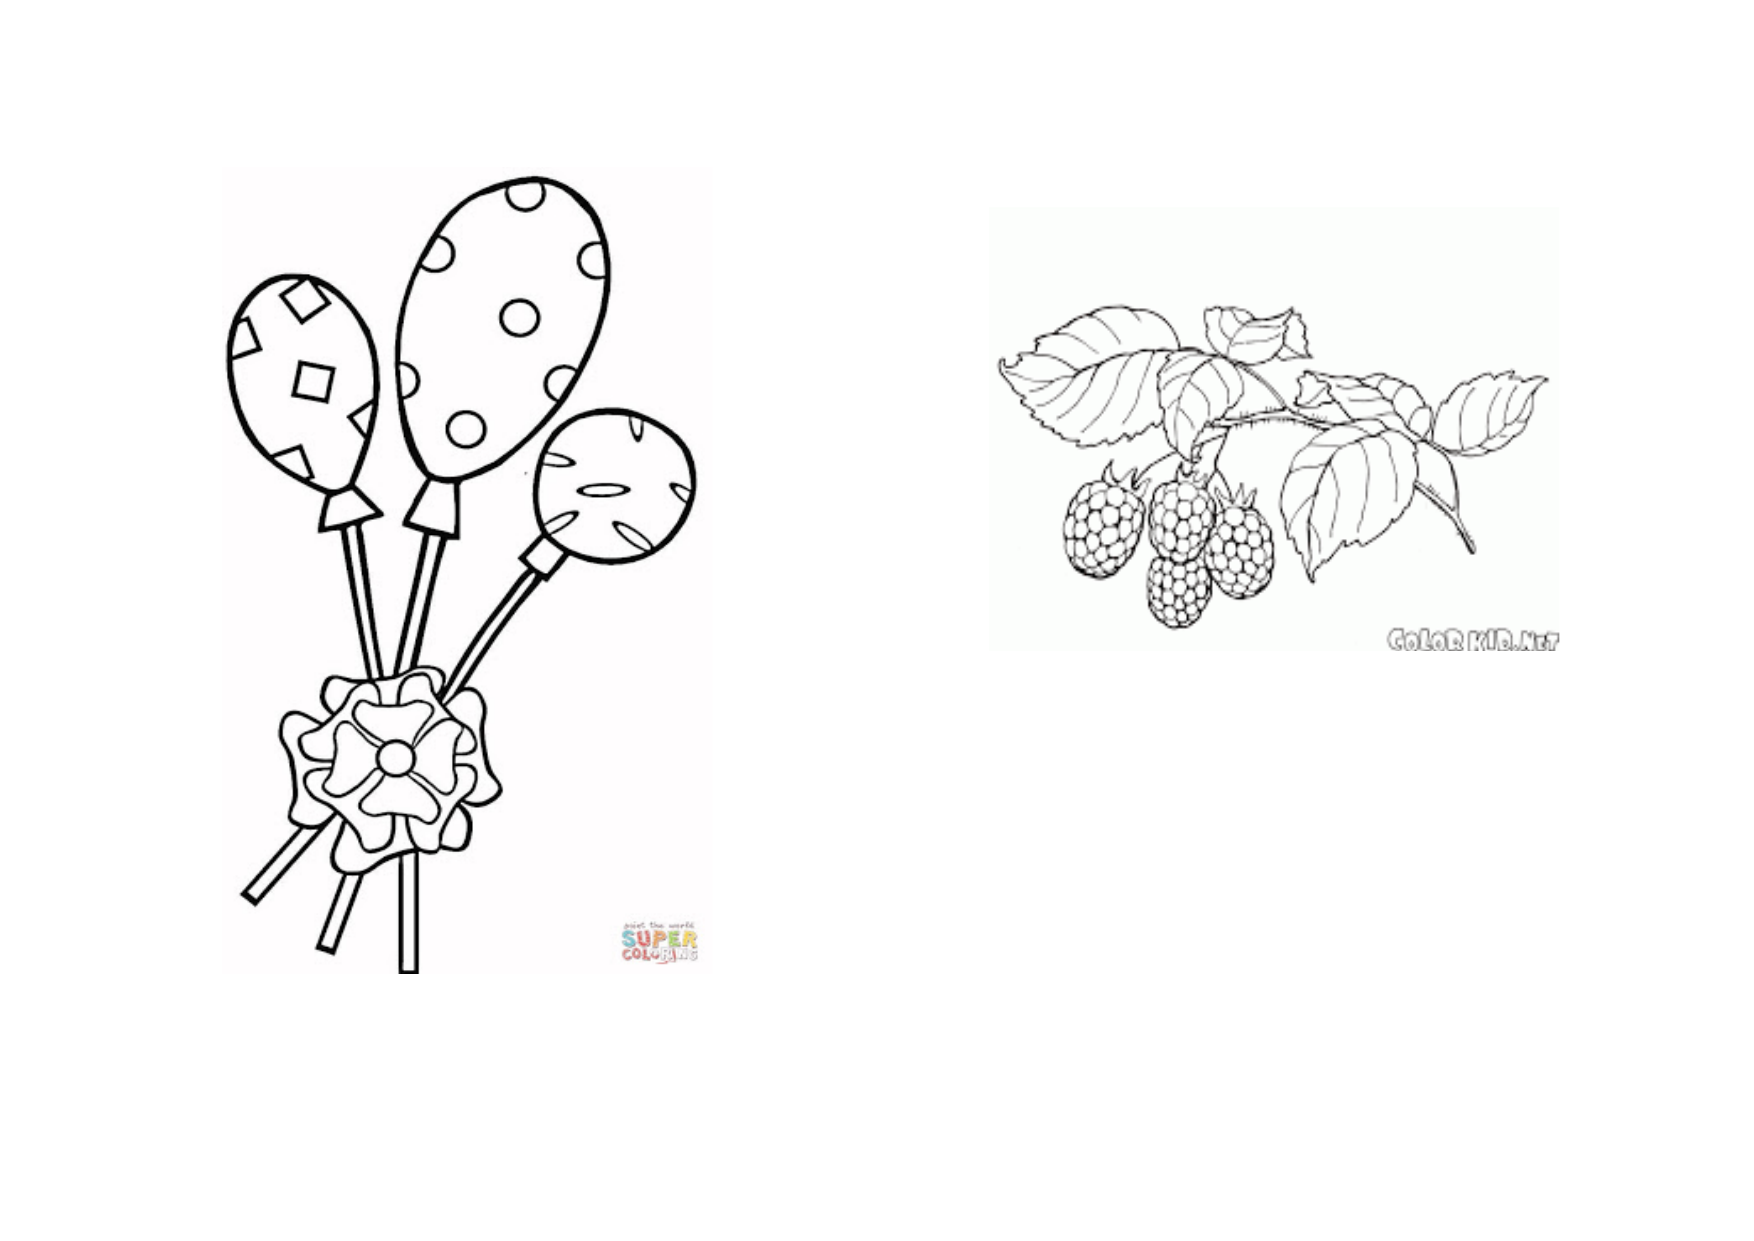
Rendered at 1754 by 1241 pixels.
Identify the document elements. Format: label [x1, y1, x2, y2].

picture [221, 167, 713, 974]
picture [989, 207, 1560, 651]
